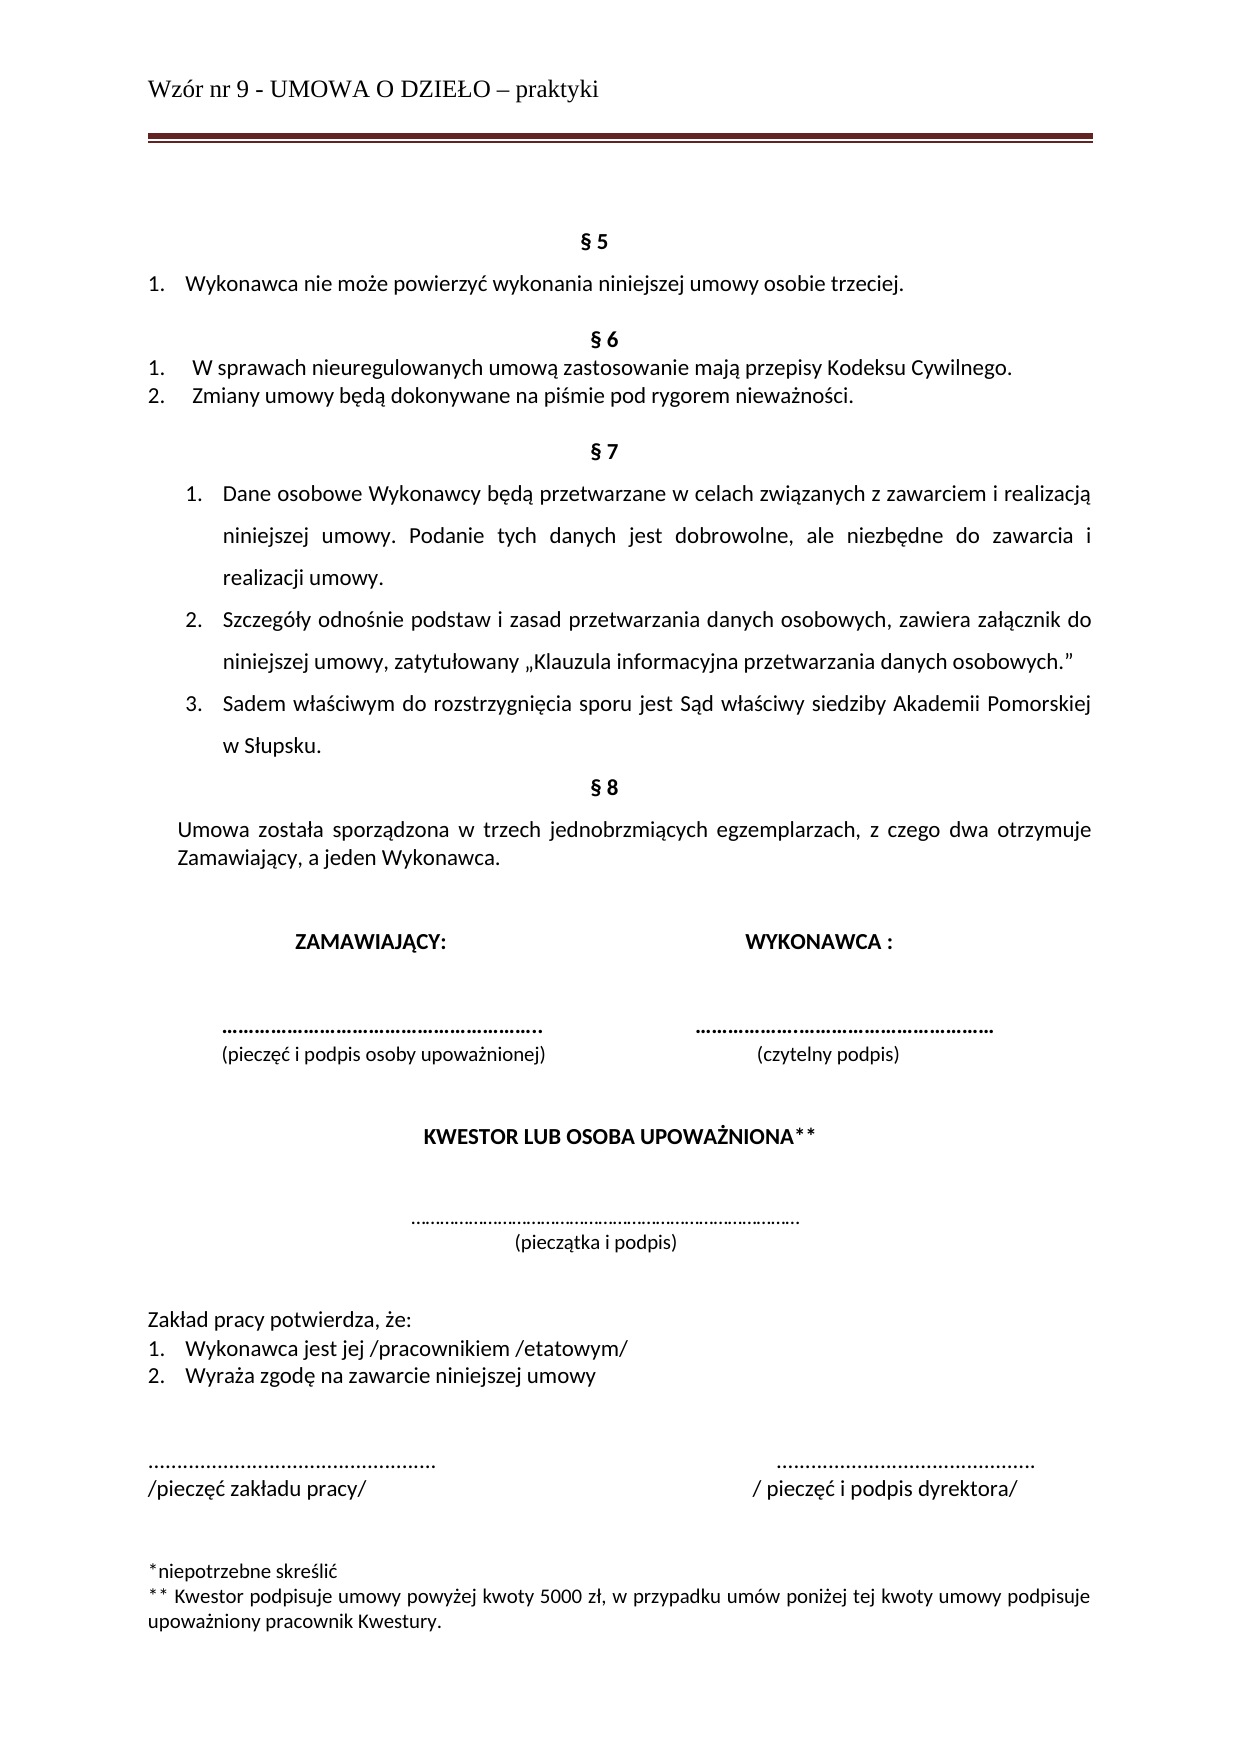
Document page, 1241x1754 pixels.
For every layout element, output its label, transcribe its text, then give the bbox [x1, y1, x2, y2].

text Zakład pracy potwierdza, że: [148, 1306, 1093, 1334]
text ………………………………………………….. ……………….……………………………… (pieczęć i podpis osoby upoważnionej) (czytelny podpis) [148, 1012, 1093, 1096]
text § 6 [516, 325, 1093, 353]
text ZAMAWIAJĄCY: WYKONAWCA : [148, 927, 1093, 956]
list W sprawach nieuregulowanych umową zastosowanie mają przepisy Kodeksu Cywilnego. [148, 353, 1093, 381]
text § 7 [516, 437, 1093, 465]
list Wyraża zgodę na zawarcie niniejszej umowy [148, 1362, 1093, 1390]
list Dane osobowe Wykonawcy będą przetwarzane w celach związanych z zawarciem i realizacją niniejszej umowy. Podanie tych danych jest dobrowolne, ale niezbędne do zawarcia i realizacji umowy. [185, 479, 1093, 591]
text Umowa została sporządzona w trzech jednobrzmiących egzemplarzach, z czego dwa otrzymuje Zamawiający, a jeden Wykonawca. [177, 815, 1093, 871]
list Zmiany umowy będą dokonywane na piśmie pod rygorem nieważności. [148, 381, 1093, 409]
list Wykonawca nie może powierzyć wykonania niniejszej umowy osobie trzeciej. [148, 269, 1093, 297]
text .................................................. ............................................. [148, 1446, 1093, 1474]
text /pieczęć zakładu pracy/ / pieczęć i podpis dyrektora/ [148, 1474, 1093, 1502]
text KWESTOR LUB OSOBA UPOWAŻNIONA** [148, 1122, 1093, 1150]
text ** Kwestor podpisuje umowy powyżej kwoty 5000 zł, w przypadku umów poniżej tej kwoty umowy podpisuje upoważniony pracownik Kwestury. [148, 1583, 1093, 1634]
text § 8 [516, 773, 1093, 801]
text § 5 [148, 227, 1093, 255]
text *niepotrzebne skreślić [148, 1558, 1093, 1583]
text ……………………………………………………………………… (pieczątka i podpis) [148, 1204, 1093, 1255]
list Szczegóły odnośnie podstaw i zasad przetwarzania danych osobowych, zawiera załącznik do niniejszej umowy, zatytułowany „Klauzula informacyjna przetwarzania danych osobowych.” [185, 605, 1093, 675]
list Sadem właściwym do rozstrzygnięcia sporu jest Sąd właściwy siedziby Akademii Pomorskiej w Słupsku. [185, 689, 1093, 759]
list Wykonawca jest jej /pracownikiem /etatowym/ [148, 1334, 1093, 1362]
